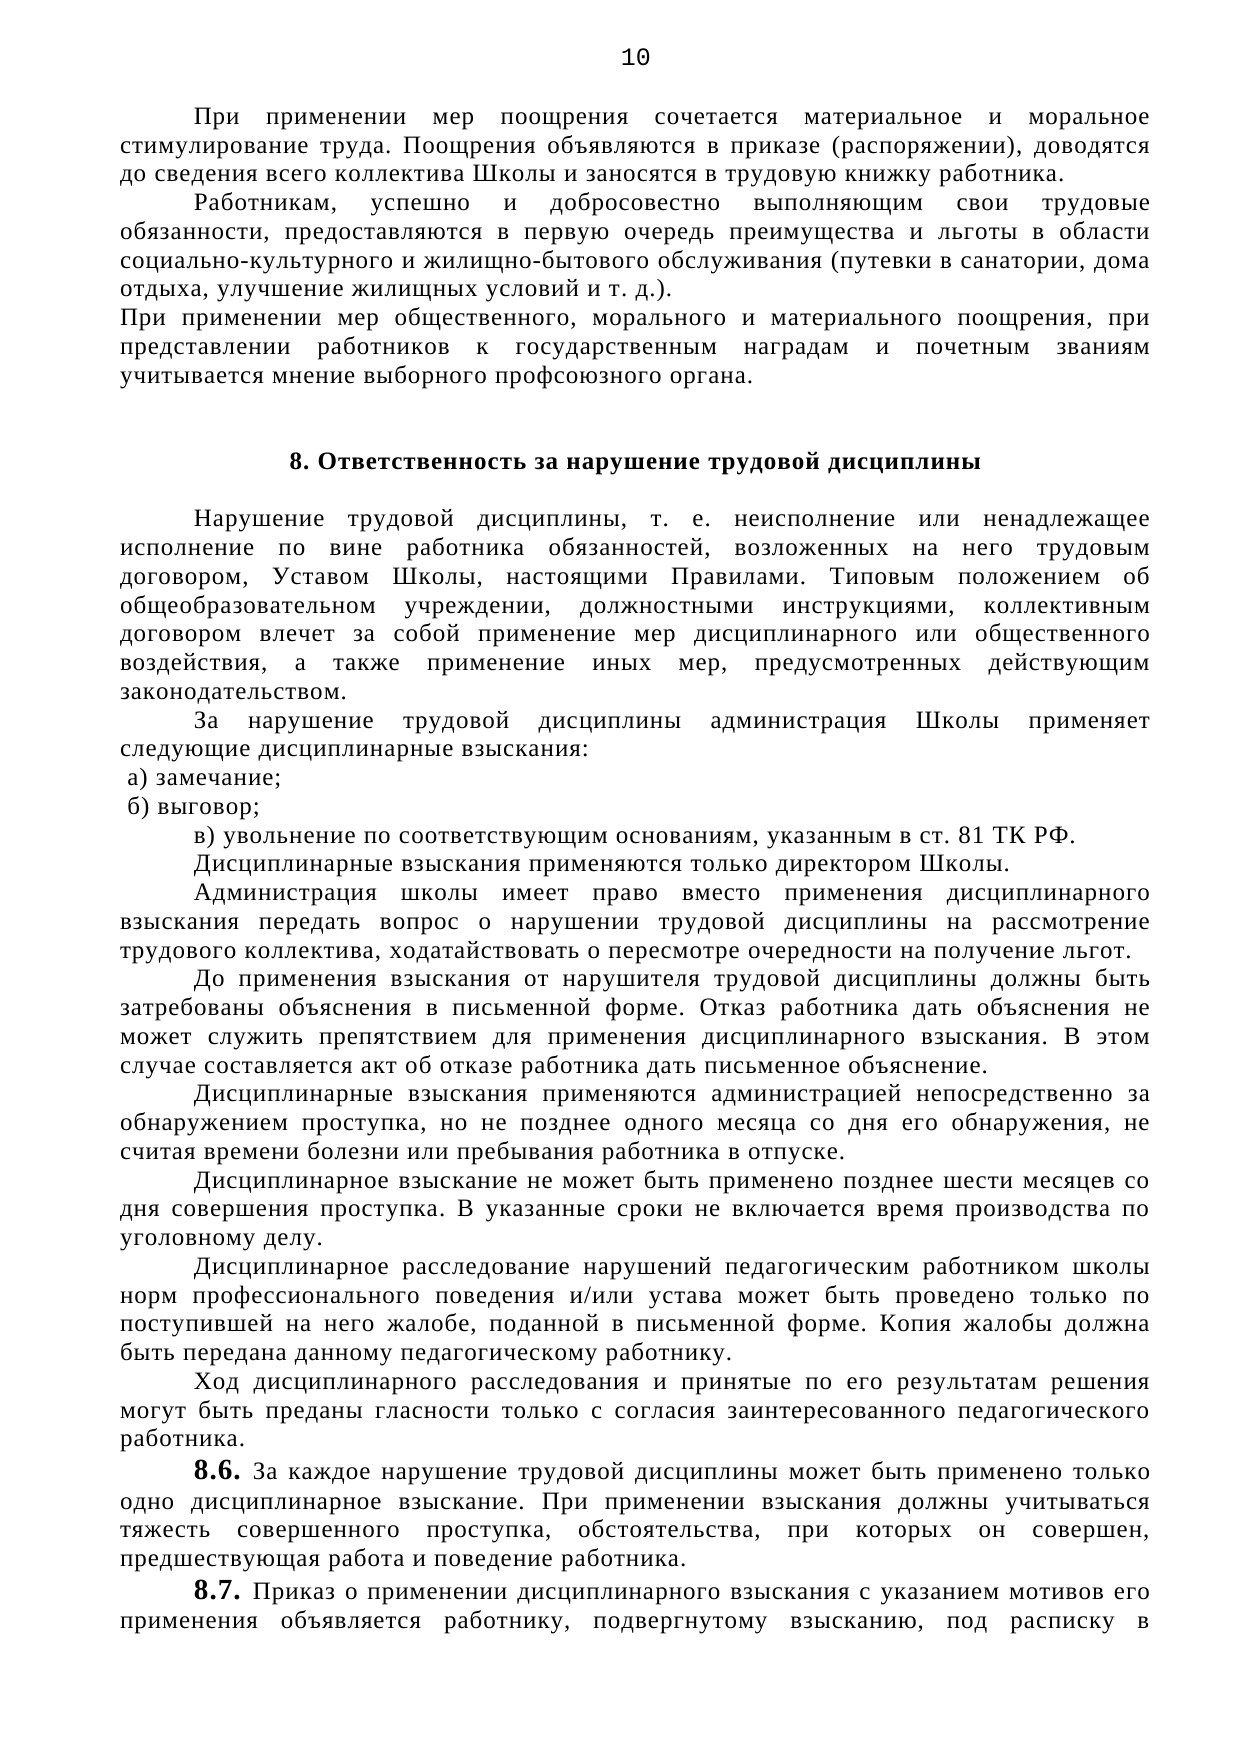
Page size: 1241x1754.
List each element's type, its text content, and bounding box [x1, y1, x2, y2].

text За нарушение трудовой дисциплины администрация Школы применяет следующие дисциплинарные взыскания: [120, 705, 1151, 762]
text а) замечание; [120, 762, 1151, 791]
text При применении мер поощрения сочетается материальное и моральное стимулирование труда. Поощрения объявляются в приказе (распоряжении), доводятся до сведения всего коллектива Школы и заносятся в трудовую книжку работника. [120, 101, 1151, 187]
text б) выговор; [120, 791, 1151, 820]
text Дисциплинарные взыскания применяются только директором Школы. [120, 848, 1151, 877]
text Дисциплинарные взыскания применяются администрацией непосредственно за обнаружением проступка, но не позднее одного месяца со дня его обнаружения, не считая времени болезни или пребывания работника в отпуске. [120, 1078, 1151, 1165]
text Дисциплинарное взыскание не может быть применено позднее шести месяцев со дня совершения проступка. В указанные сроки не включается время производства по уголовному делу. [120, 1165, 1151, 1251]
text При применении мер общественного, морального и материального поощрения, при представлении работников к государственным наградам и почетным званиям учитывается мнение выборного профсоюзного органа. [120, 302, 1151, 388]
text Администрация школы имеет право вместо применения дисциплинарного взыскания передать вопрос о нарушении трудовой дисциплины на рассмотрение трудового коллектива, ходатайствовать о пересмотре очередности на получение льгот. [120, 877, 1151, 963]
list За каждое нарушение трудовой дисциплины может быть применено только одно дисциплинарное взыскание. При применении взыскания должны учитываться тяжесть совершенного проступка, обстоятельства, при которых он совершен, предшествующая работа и поведение работника. [120, 1452, 1151, 1572]
text 8. Ответственность за нарушение трудовой дисциплины [120, 446, 1151, 475]
text Нарушение трудовой дисциплины, т. е. неисполнение или ненадлежащее исполнение по вине работника обязанностей, возложенных на него трудовым договором, Уставом Школы, настоящими Правилами. Типовым положением об общеобразовательном учреждении, должностными инструкциями, коллективным договором влечет за собой применение мер дисциплинарного или общественного воздействия, а также применение иных мер, предусмотренных действующим законодательством. [120, 503, 1151, 705]
text Ход дисциплинарного расследования и принятые по его результатам решения могут быть преданы гласности только с согласия заинтересованного педагогического работника. [120, 1366, 1151, 1452]
text в) увольнение по соответствующим основаниям, указанным в ст. 81 ТК РФ. [120, 820, 1151, 848]
text Дисциплинарное расследование нарушений педагогическим работником школы норм профессионального поведения и/или устава может быть проведено только по поступившей на него жалобе, поданной в письменной форме. Копия жалобы должна быть передана данному педагогическому работнику. [120, 1251, 1151, 1366]
text Работникам, успешно и добросовестно выполняющим свои трудовые обязанности, предоставляются в первую очередь преимущества и льготы в области социально-культурного и жилищно-бытового обслуживания (путевки в санатории, дома отдыха, улучшение жилищных условий и т. д.). [120, 187, 1151, 302]
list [120, 1572, 1151, 1634]
text До применения взыскания от нарушителя трудовой дисциплины должны быть затребованы объяснения в письменной форме. Отказ работника дать объяснения не может служить препятствием для применения дисциплинарного взыскания. В этом случае составляется акт об отказе работника дать письменное объяснение. [120, 963, 1151, 1078]
